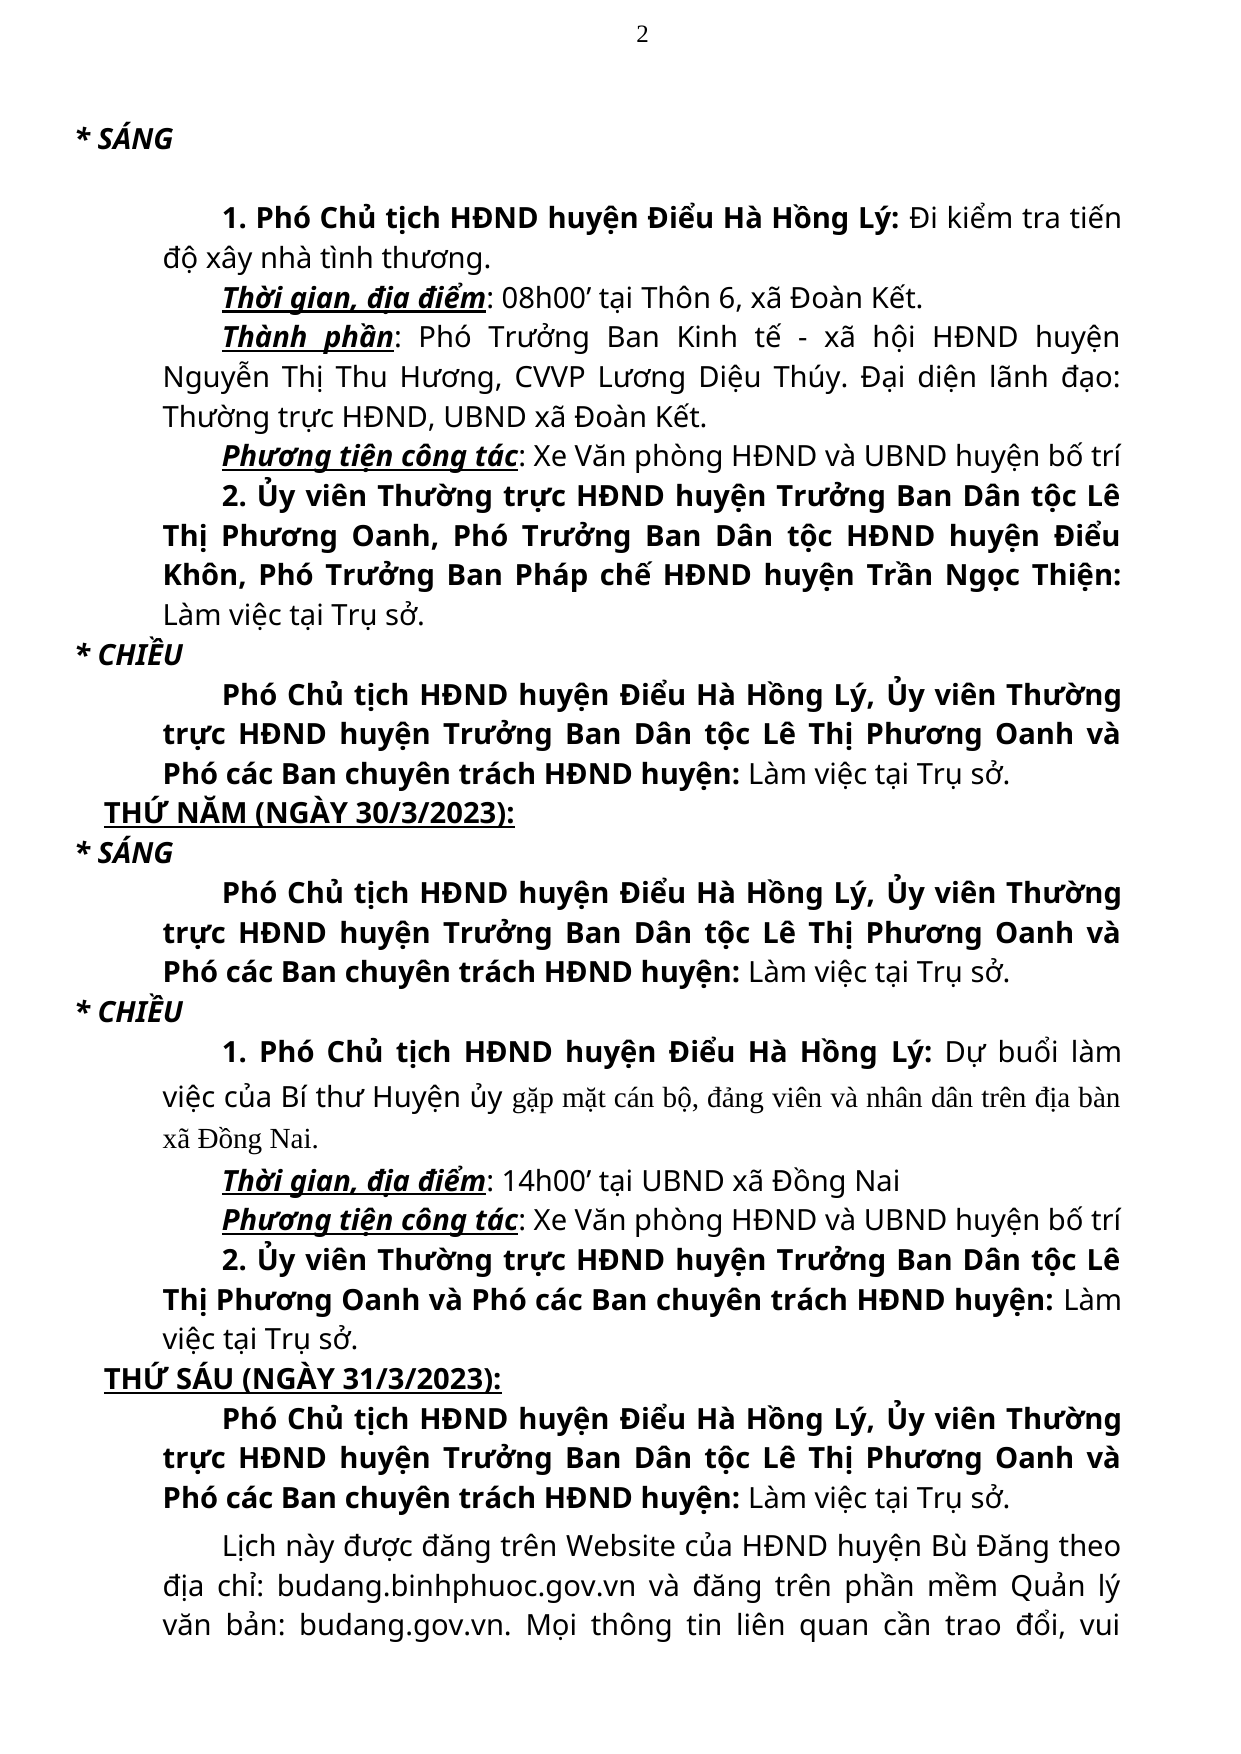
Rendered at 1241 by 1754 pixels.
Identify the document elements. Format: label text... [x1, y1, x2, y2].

text Thời gian, địa điểm: 14h00’ tại UBND xã Đồng Nai [162, 1160, 1122, 1199]
text THỨ NĂM (NGÀY 30/3/2023): [103, 793, 1122, 832]
text Phó Chủ tịch HĐND huyện Điểu Hà Hồng Lý, Ủy viên Thường trực HĐND huyện Trưởng Ban Dân tộc Lê Thị Phương Oanh và Phó các Ban chuyên trách HĐND huyện: Làm việc tại Trụ sở. [162, 674, 1122, 793]
text 1. Phó Chủ tịch HĐND huyện Điểu Hà Hồng Lý: Đi kiểm tra tiến độ xây nhà tình thương. [162, 197, 1122, 277]
text Phương tiện công tác: Xe Văn phòng HĐND và UBND huyện bố trí [162, 1199, 1122, 1239]
text 1. Phó Chủ tịch HĐND huyện Điểu Hà Hồng Lý: Dự buổi làm việc của Bí thư Huyện ủy gặp mặt cán bộ, đảng viên và nhân dân trên địa bàn xã Đồng Nai. [162, 1031, 1122, 1155]
text * SÁNG [74, 118, 1122, 158]
text Phó Chủ tịch HĐND huyện Điểu Hà Hồng Lý, Ủy viên Thường trực HĐND huyện Trưởng Ban Dân tộc Lê Thị Phương Oanh và Phó các Ban chuyên trách HĐND huyện: Làm việc tại Trụ sở. [162, 1398, 1122, 1517]
text * SÁNG [74, 832, 1122, 872]
text * CHIỀU [74, 991, 1122, 1031]
text Thành phần: Phó Trưởng Ban Kinh tế - xã hội HĐND huyện Nguyễn Thị Thu Hương, CVVP Lương Diệu Thúy. Đại diện lãnh đạo: Thường trực HĐND, UBND xã Đoàn Kết. [162, 317, 1122, 436]
text * CHIỀU [74, 634, 1122, 674]
text Phó Chủ tịch HĐND huyện Điểu Hà Hồng Lý, Ủy viên Thường trực HĐND huyện Trưởng Ban Dân tộc Lê Thị Phương Oanh và Phó các Ban chuyên trách HĐND huyện: Làm việc tại Trụ sở. [162, 872, 1122, 991]
list THỨ SÁU (NGÀY 31/3/2023): [103, 1358, 1122, 1398]
text Thời gian, địa điểm: 08h00’ tại Thôn 6, xã Đoàn Kết. [162, 277, 1122, 317]
text Phương tiện công tác: Xe Văn phòng HĐND và UBND huyện bố trí [162, 436, 1122, 475]
text 2. Ủy viên Thường trực HĐND huyện Trưởng Ban Dân tộc Lê Thị Phương Oanh và Phó các Ban chuyên trách HĐND huyện: Làm việc tại Trụ sở. [162, 1239, 1122, 1358]
